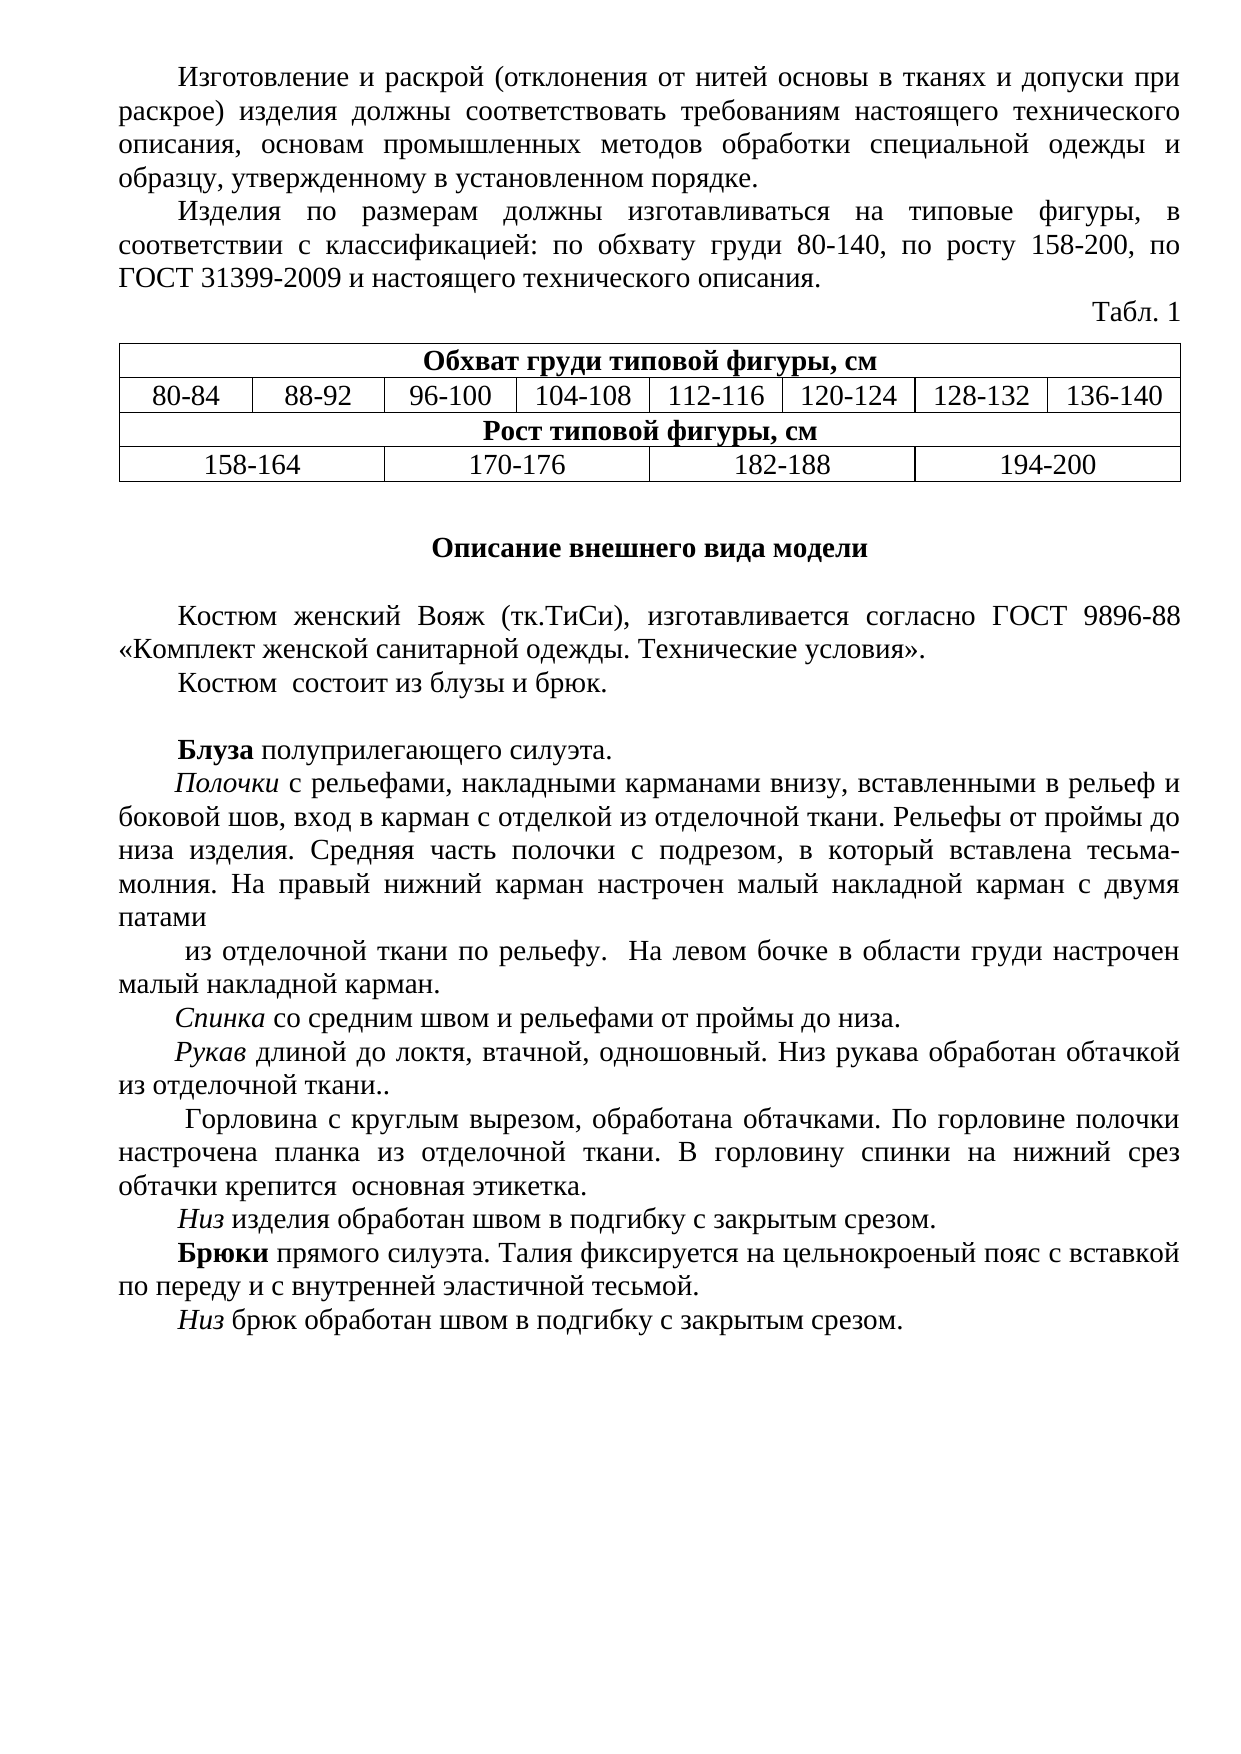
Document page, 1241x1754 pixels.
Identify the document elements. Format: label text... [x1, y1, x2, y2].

text Полочки с рельефами, накладными карманами внизу, вставленными в рельеф и боковой шов, вход в карман с отделкой из отделочной ткани. Рельефы от проймы до низа изделия. Средняя часть полочки с подрезом, в который вставлена тесьма-молния. На правый нижний карман настрочен малый накладной карман с двумя патами [118, 765, 1181, 933]
table_cell 170-176 [385, 447, 649, 481]
table_header Обхват груди типовой фигуры, см [120, 344, 1180, 377]
text Блуза полуприлегающего силуэта. [118, 732, 1181, 765]
table_cell 136-140 [1048, 378, 1180, 412]
text Изделия по размерам должны изготавливаться на типовые фигуры, в соответствии с классификацией: по обхвату груди 80-140, по росту 158-200, по ГОСТ 31399-2009 и настоящего технического описания. [118, 193, 1181, 294]
text Низ изделия обработан швом в подгибку с закрытым срезом. [118, 1201, 1181, 1235]
text Горловина с круглым вырезом, обработана обтачками. По горловине полочки настрочена планка из отделочной ткани. В горловину спинки на нижний срез обтачки крепится основная этикетка. [118, 1101, 1181, 1201]
table_cell 80-84 [120, 378, 252, 412]
text Брюки прямого силуэта. Талия фиксируется на цельнокроеный пояс с вставкой по переду и с внутренней эластичной тесьмой. [118, 1235, 1181, 1302]
text Описание внешнего вида модели [118, 531, 1181, 564]
table_cell 88-92 [253, 378, 384, 412]
text Рукав длиной до локтя, втачной, одношовный. Низ рукава обработан обтачкой из отделочной ткани.. [118, 1034, 1181, 1101]
table_cell 182-188 [650, 447, 914, 481]
text Изготовление и раскрой (отклонения от нитей основы в тканях и допуски при раскрое) изделия должны соответствовать требованиям настоящего технического описания, основам промышленных методов обработки специальной одежды и образцу, утвержденному в установленном порядке. [118, 59, 1181, 193]
text Костюм женский Вояж (тк.ТиСи), изготавливается согласно ГОСТ 9896-88 «Комплект женской санитарной одежды. Технические условия». [118, 598, 1181, 665]
text Спинка со средним швом и рельефами от проймы до низа. [118, 1000, 1181, 1034]
table_cell 112-116 [650, 378, 782, 412]
table_cell Рост типовой фигуры, см [120, 413, 1180, 446]
table_cell 128-132 [916, 378, 1047, 412]
text Табл. 1 [118, 294, 1181, 327]
text Костюм состоит из блузы и брюк. [118, 665, 1181, 698]
table_cell 120-124 [783, 378, 914, 412]
table_cell 158-164 [120, 447, 384, 481]
text Низ брюк обработан швом в подгибку с закрытым срезом. [118, 1302, 1181, 1336]
table_cell 104-108 [517, 378, 649, 412]
text из отделочной ткани по рельефу. На левом бочке в области груди настрочен малый накладной карман. [118, 933, 1181, 1000]
table_cell 194-200 [916, 447, 1180, 481]
table_cell 96-100 [385, 378, 516, 412]
